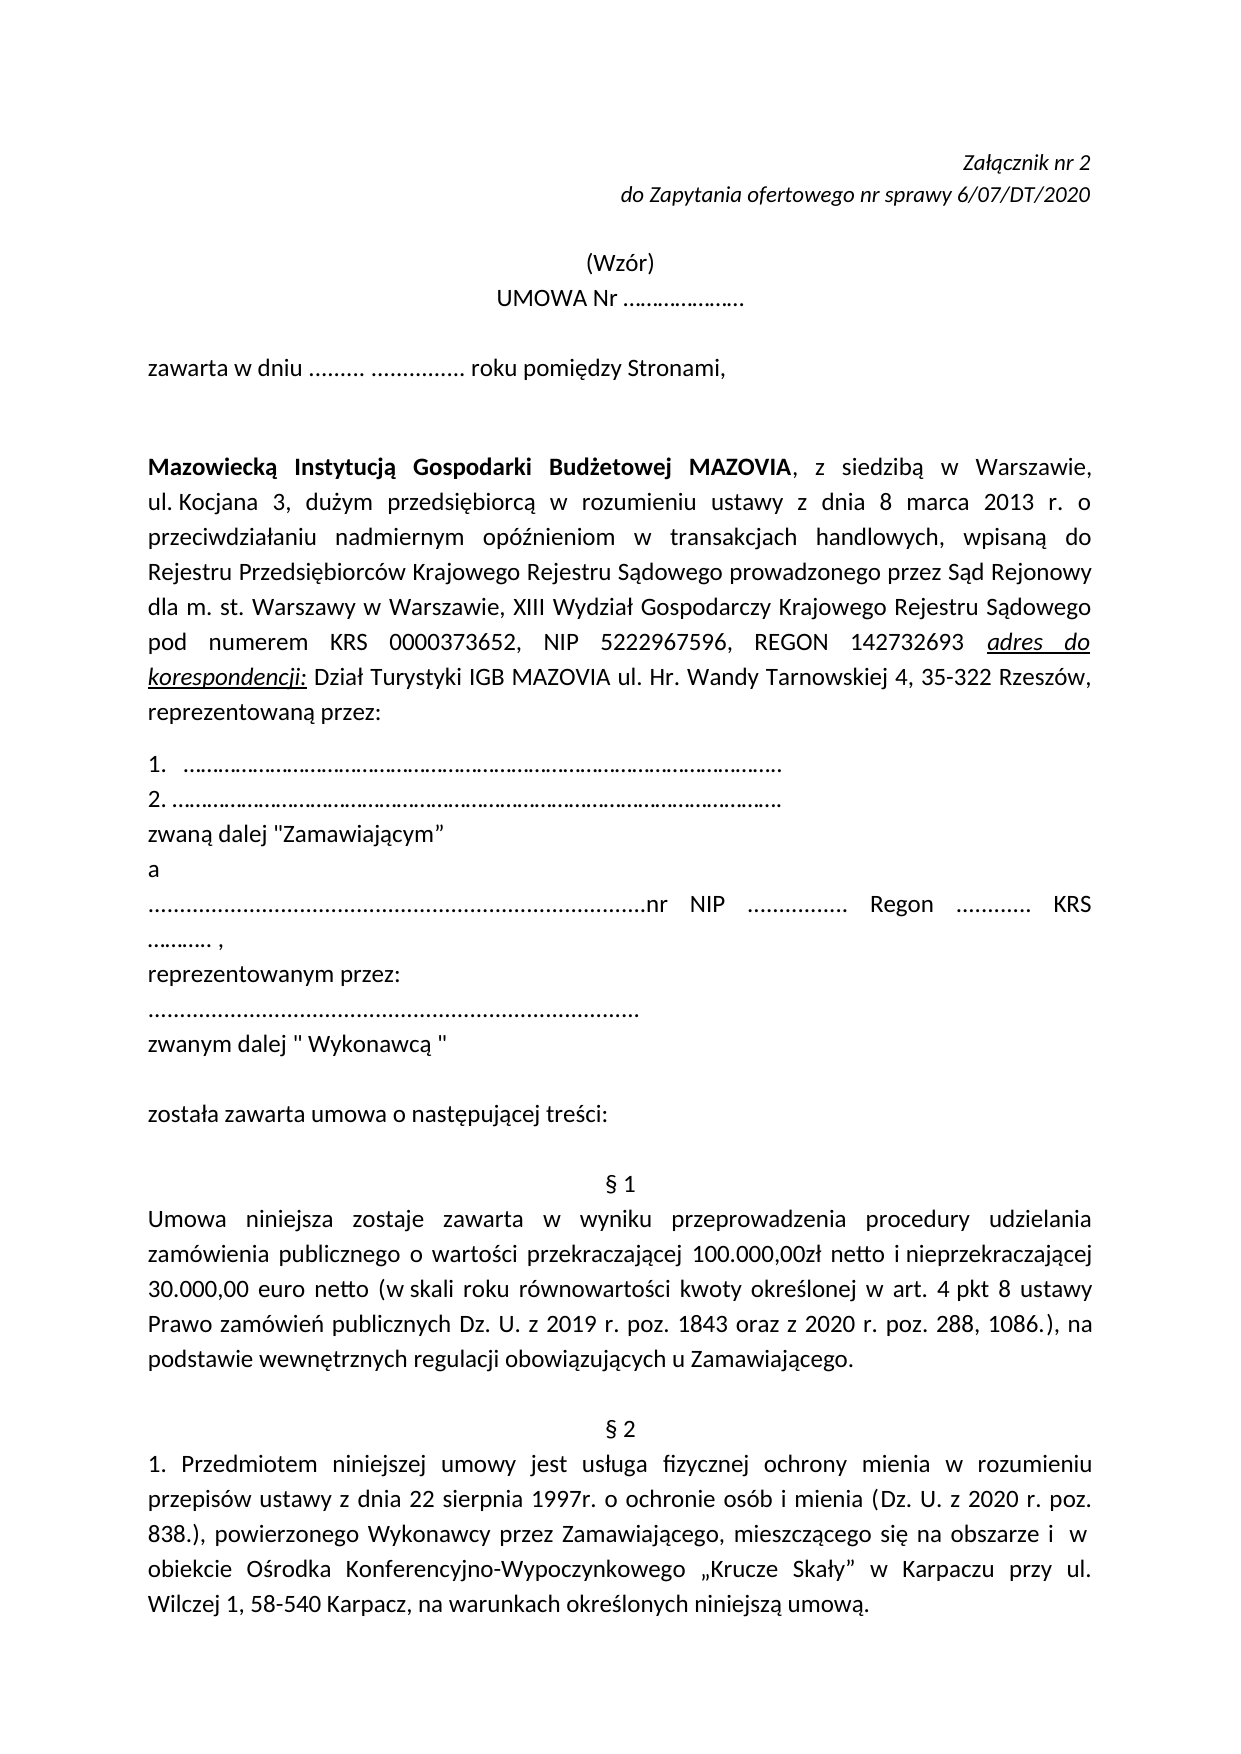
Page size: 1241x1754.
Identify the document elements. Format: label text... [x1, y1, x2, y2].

text zwaną dalej "Zamawiającym” [148, 818, 1093, 848]
text UMOWA Nr ………………… [148, 282, 1093, 312]
text § 2 [148, 1413, 1093, 1443]
text 1. Przedmiotem niniejszej umowy jest usługa fizycznej ochrony mienia w rozumieniu przepisów ustawy z dnia 22 sierpnia 1997r. o ochronie osób i mienia (Dz. U. z 2020 r. poz. 838.), powierzonego Wykonawcy przez Zamawiającego, mieszczącego się na obszarze i w obiekcie Ośrodka Konferencyjno-Wypoczynkowego „Krucze Skały” w Karpaczu przy ul. Wilczej 1, 58-540 Karpacz, na warunkach określonych niniejszą umową. [148, 1448, 1093, 1618]
text a [148, 853, 1093, 883]
text ...............................................................................nr NIP ................ Regon ............ KRS ……….. , [148, 888, 1093, 953]
text .............................................................................. [148, 993, 1093, 1023]
text Załącznik nr 2 [148, 148, 1093, 176]
text (Wzór) [148, 247, 1093, 277]
text zwanym dalej " Wykonawcą " [148, 1028, 1093, 1058]
text do Zapytania ofertowego nr sprawy 6/07/DT/2020 [148, 180, 1093, 208]
text Mazowiecką Instytucją Gospodarki Budżetowej MAZOVIA, z siedzibą w Warszawie, ul. Kocjana 3, dużym przedsiębiorcą w rozumieniu ustawy z dnia 8 marca 2013 r. o przeciwdziałaniu nadmiernym opóźnieniom w transakcjach handlowych, wpisaną do Rejestru Przedsiębiorców Krajowego Rejestru Sądowego prowadzonego przez Sąd Rejonowy dla m. st. Warszawy w Warszawie, XIII Wydział Gospodarczy Krajowego Rejestru Sądowego pod numerem KRS 0000373652, NIP 5222967596, REGON 142732693 adres do korespondencji: Dział Turystyki IGB MAZOVIA ul. Hr. Wandy Tarnowskiej 4, 35-322 Rzeszów, reprezentowaną przez: [148, 451, 1093, 727]
text zawarta w dniu ......... ............... roku pomiędzy Stronami, [148, 352, 1093, 382]
text Umowa niniejsza zostaje zawarta w wyniku przeprowadzenia procedury udzielania zamówienia publicznego o wartości przekraczającej 100.000,00zł netto i nieprzekraczającej 30.000,00 euro netto (w skali roku równowartości kwoty określonej w art. 4 pkt 8 ustawy Prawo zamówień publicznych Dz. U. z 2019 r. poz. 1843 oraz z 2020 r. poz. 288, 1086.), na podstawie wewnętrznych regulacji obowiązujących u Zamawiającego. [148, 1203, 1093, 1373]
text reprezentowanym przez: [148, 958, 1093, 988]
text 2. ……………………………………………………………………………………………. [148, 783, 1093, 813]
text § 1 [148, 1168, 1093, 1198]
text 1. ………………………………………………………………………………………….. [148, 748, 1093, 778]
text została zawarta umowa o następującej treści: [148, 1098, 1093, 1128]
